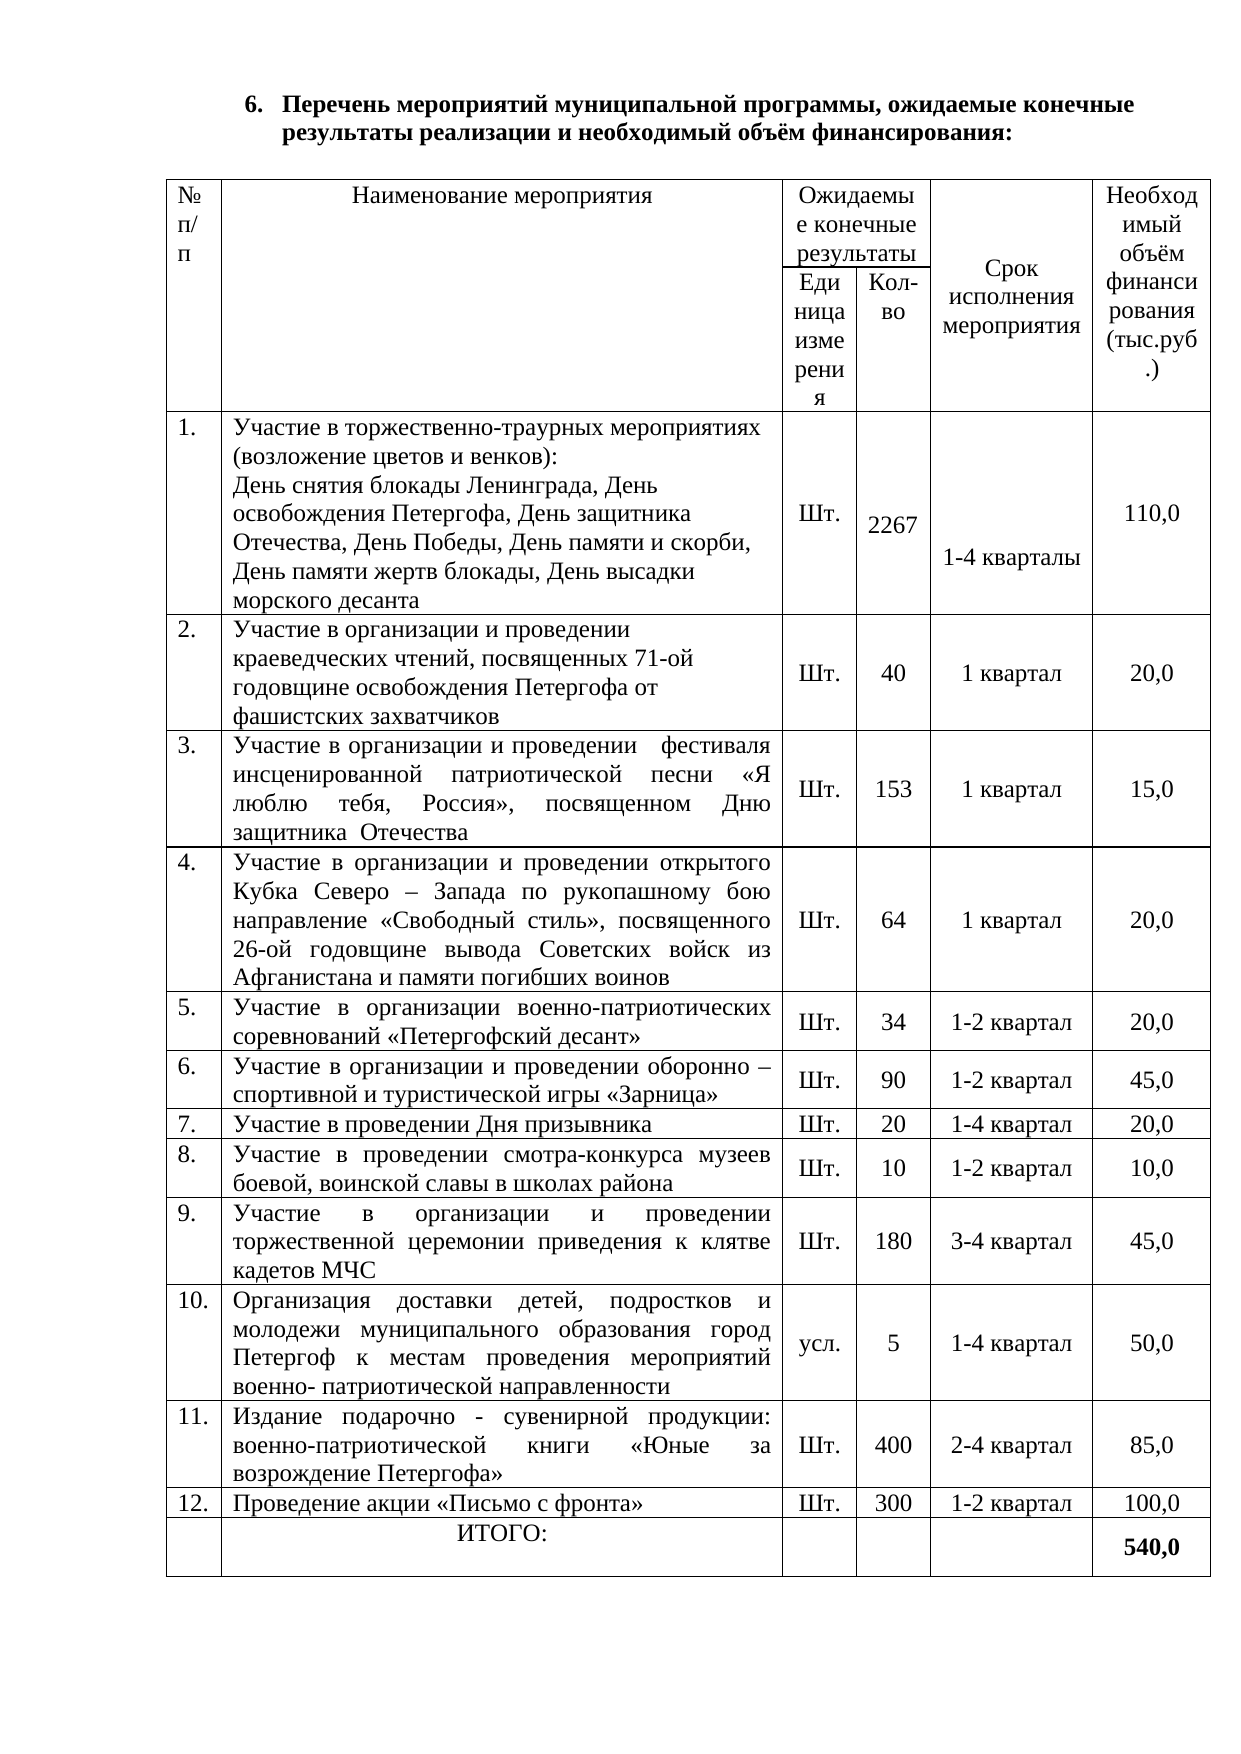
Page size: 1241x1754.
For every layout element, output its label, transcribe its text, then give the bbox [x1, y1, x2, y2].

table_cell [931, 1518, 1092, 1576]
table_cell 45,0 [1093, 1051, 1210, 1108]
table_cell Участие в проведении смотра-конкурса музеев боевой, воинской славы в школах района [222, 1139, 782, 1197]
table_cell 100,0 [1093, 1488, 1210, 1517]
table_cell Шт. [783, 1109, 856, 1138]
table_cell 12. [167, 1488, 221, 1517]
table_cell 90 [857, 1051, 930, 1108]
table_cell Участие в организации и проведении краеведческих чтений, посвященных 71-ой годовщине освобождения Петергофа от фашистских захватчиков [222, 615, 782, 729]
table_cell Участие в организации военно-патриотических соревнований «Петергофский десант» [222, 992, 782, 1050]
table_cell Кол-во [857, 268, 930, 411]
table_cell 20 [857, 1109, 930, 1138]
table_cell Шт. [783, 1051, 856, 1108]
table_cell 5. [167, 992, 221, 1050]
table_cell 6. [167, 1051, 221, 1108]
table_cell 1 квартал [931, 848, 1092, 991]
table_cell 3. [167, 731, 221, 846]
table_cell 50,0 [1093, 1285, 1210, 1400]
table_cell [783, 1518, 856, 1576]
table_cell 8. [167, 1139, 221, 1197]
table_cell Шт. [783, 615, 856, 729]
table_cell 40 [857, 615, 930, 729]
table_cell Участие в проведении Дня призывника [222, 1109, 782, 1138]
table_cell 1 квартал [931, 731, 1092, 846]
table_cell 300 [857, 1488, 930, 1517]
table_cell усл. [783, 1285, 856, 1400]
table_cell 1-2 квартал [931, 1051, 1092, 1108]
table_cell Участие в организации и проведении торжественной церемонии приведения к клятве кадетов МЧС [222, 1198, 782, 1284]
table_cell 9. [167, 1198, 221, 1284]
table_cell 180 [857, 1198, 930, 1284]
table_cell 10,0 [1093, 1139, 1210, 1197]
table_cell Участие в организации и проведении фестиваля инсценированной патриотической песни «Я люблю тебя, Россия», посвященном Дню защитника Отечества [222, 731, 782, 846]
table_cell 1 квартал [931, 615, 1092, 729]
table_cell 3-4 квартал [931, 1198, 1092, 1284]
table_cell 1-2 квартал [931, 1139, 1092, 1197]
table_cell 10 [857, 1139, 930, 1197]
table_header Наименование мероприятия [222, 180, 782, 411]
table_cell 2. [167, 615, 221, 729]
table_cell 153 [857, 731, 930, 846]
table_cell Шт. [783, 731, 856, 846]
table_cell Участие в организации и проведении оборонно – спортивной и туристической игры «Зарница» [222, 1051, 782, 1108]
table_cell Шт. [783, 1139, 856, 1197]
table_cell 85,0 [1093, 1401, 1210, 1487]
table_header Необходимый объём финансирования (тыс.руб.) [1093, 180, 1210, 411]
table_cell Проведение акции «Письмо с фронта» [222, 1488, 782, 1517]
table_cell Издание подарочно - сувенирной продукции: военно-патриотической книги «Юные за возрождение Петергофа» [222, 1401, 782, 1487]
table_cell 1-2 квартал [931, 992, 1092, 1050]
table_cell Участие в торжественно-траурных мероприятиях (возложение цветов и венков): День снятия блокады Ленинграда, День освобождения Петергофа, День защитника Отечества, День Победы, День памяти и скорби, День памяти жертв блокады, День высадки морского десанта [222, 412, 782, 613]
table_cell 110,0 [1093, 412, 1210, 613]
table_cell 11. [167, 1401, 221, 1487]
table_cell 10. [167, 1285, 221, 1400]
table_cell 2-4 квартал [931, 1401, 1092, 1487]
table_cell ИТОГО: [222, 1518, 782, 1576]
table_cell 1. [167, 412, 221, 613]
table_cell Участие в организации и проведении открытого Кубка Северо – Запада по рукопашному бою направление «Свободный стиль», посвященного 26-ой годовщине вывода Советских войск из Афганистана и памяти погибших воинов [222, 848, 782, 991]
table_cell 7. [167, 1109, 221, 1138]
table_cell 20,0 [1093, 1109, 1210, 1138]
table_cell 20,0 [1093, 848, 1210, 991]
table_cell 1-4 квартал [931, 1109, 1092, 1138]
table_cell 5 [857, 1285, 930, 1400]
table_cell Шт. [783, 992, 856, 1050]
table_cell Единица измерения [783, 268, 856, 411]
table_cell Шт. [783, 1401, 856, 1487]
table_cell 34 [857, 992, 930, 1050]
table_cell 1-4 кварталы [931, 412, 1092, 613]
table_cell 45,0 [1093, 1198, 1210, 1284]
table_cell Шт. [783, 1198, 856, 1284]
table_cell 15,0 [1093, 731, 1210, 846]
table_header № п/п [167, 180, 221, 411]
table_cell 2267 [857, 412, 930, 613]
table_cell Шт. [783, 848, 856, 991]
table_cell Организация доставки детей, подростков и молодежи муниципального образования город Петергоф к местам проведения мероприятий военно- патриотической направленности [222, 1285, 782, 1400]
table_cell 1-2 квартал [931, 1488, 1092, 1517]
table_cell [167, 1518, 221, 1576]
table_header Ожидаемые конечные результаты [783, 180, 930, 266]
table_cell Шт. [783, 1488, 856, 1517]
table_cell 64 [857, 848, 930, 991]
table_cell 4. [167, 848, 221, 991]
table_cell 540,0 [1093, 1518, 1210, 1576]
table_cell 20,0 [1093, 992, 1210, 1050]
list Перечень мероприятий муниципальной программы, ожидаемые конечные результаты реализации и необходимый объём финансирования: [244, 89, 1152, 146]
table_cell [857, 1518, 930, 1576]
table_header Срок исполнения мероприятия [931, 180, 1092, 411]
table_cell 400 [857, 1401, 930, 1487]
table_cell 20,0 [1093, 615, 1210, 729]
table_cell 1-4 квартал [931, 1285, 1092, 1400]
table_cell Шт. [783, 412, 856, 613]
